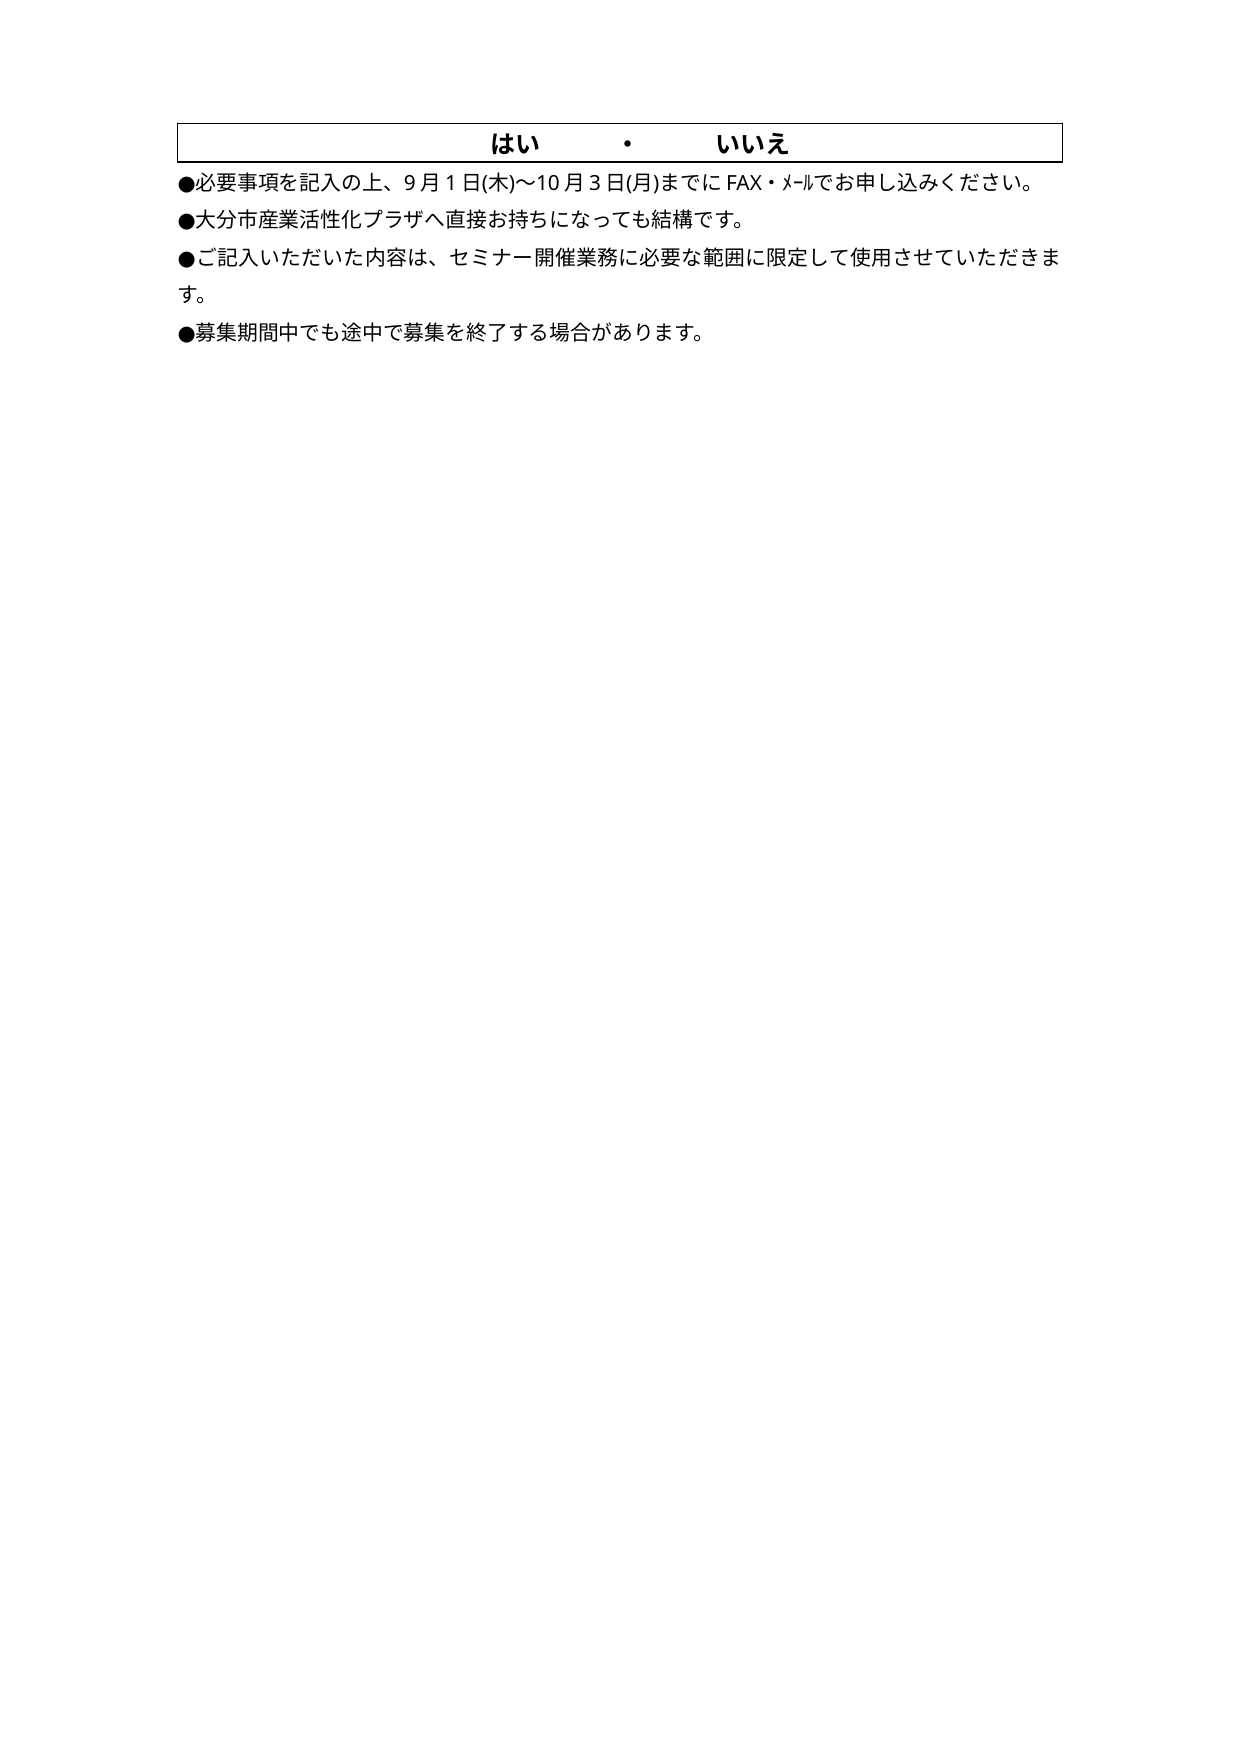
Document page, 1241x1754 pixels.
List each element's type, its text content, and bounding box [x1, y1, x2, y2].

text ●募集期間中でも途中で募集を終了する場合があります。 [177, 312, 1063, 350]
text ●大分市産業活性化プラザへ直接お持ちになっても結構です。 [177, 200, 1063, 237]
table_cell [178, 124, 1062, 161]
text ●ご記入いただいた内容は、セミナー開催業務に必要な範囲に限定して使用させていただきます。 [177, 237, 1063, 312]
text ●必要事項を記入の上、9月1日(木)～10月3日(月)までにFAX・ﾒｰﾙでお申し込みください。 [177, 163, 1063, 200]
